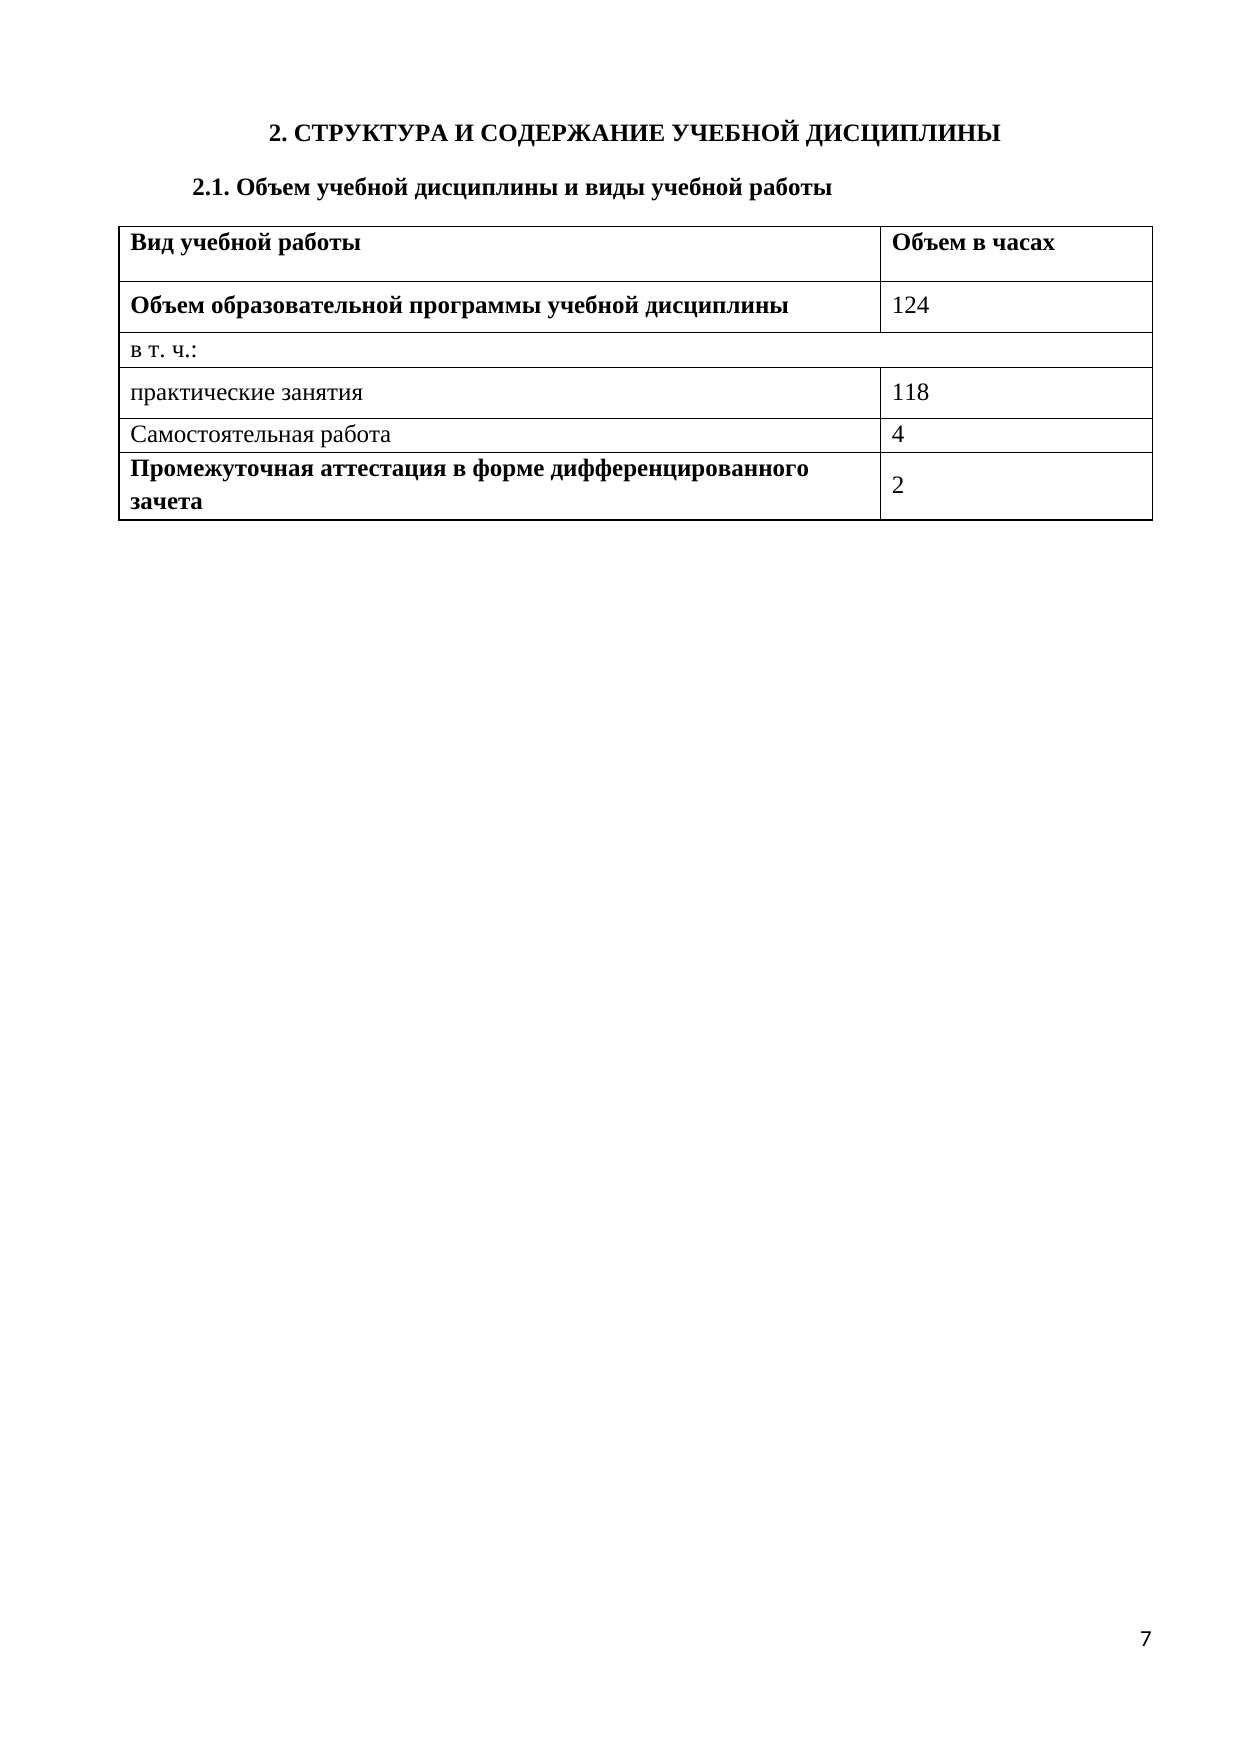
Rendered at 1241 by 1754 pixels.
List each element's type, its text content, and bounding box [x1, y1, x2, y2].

table_cell Объем образовательной программы учебной дисциплины [120, 282, 880, 332]
table_cell Самостоятельная работа [120, 419, 880, 452]
table_cell 124 [881, 282, 1152, 332]
table_cell 118 [881, 368, 1152, 418]
table_cell практические занятия [120, 368, 880, 418]
table_cell 2 [881, 453, 1152, 519]
text 2. СТРУКТУРА И СОДЕРЖАНИЕ УЧЕБНОЙ ДИСЦИПЛИНЫ [118, 118, 1152, 147]
table_header Объем в часах [881, 227, 1152, 281]
text 2.1. Объем учебной дисциплины и виды учебной работы [118, 172, 1152, 201]
table_cell 4 [881, 419, 1152, 452]
table_cell в т. ч.: [120, 333, 1152, 367]
table_cell Промежуточная аттестация в форме дифференцированного зачета [120, 453, 880, 519]
table_header Вид учебной работы [120, 227, 880, 281]
